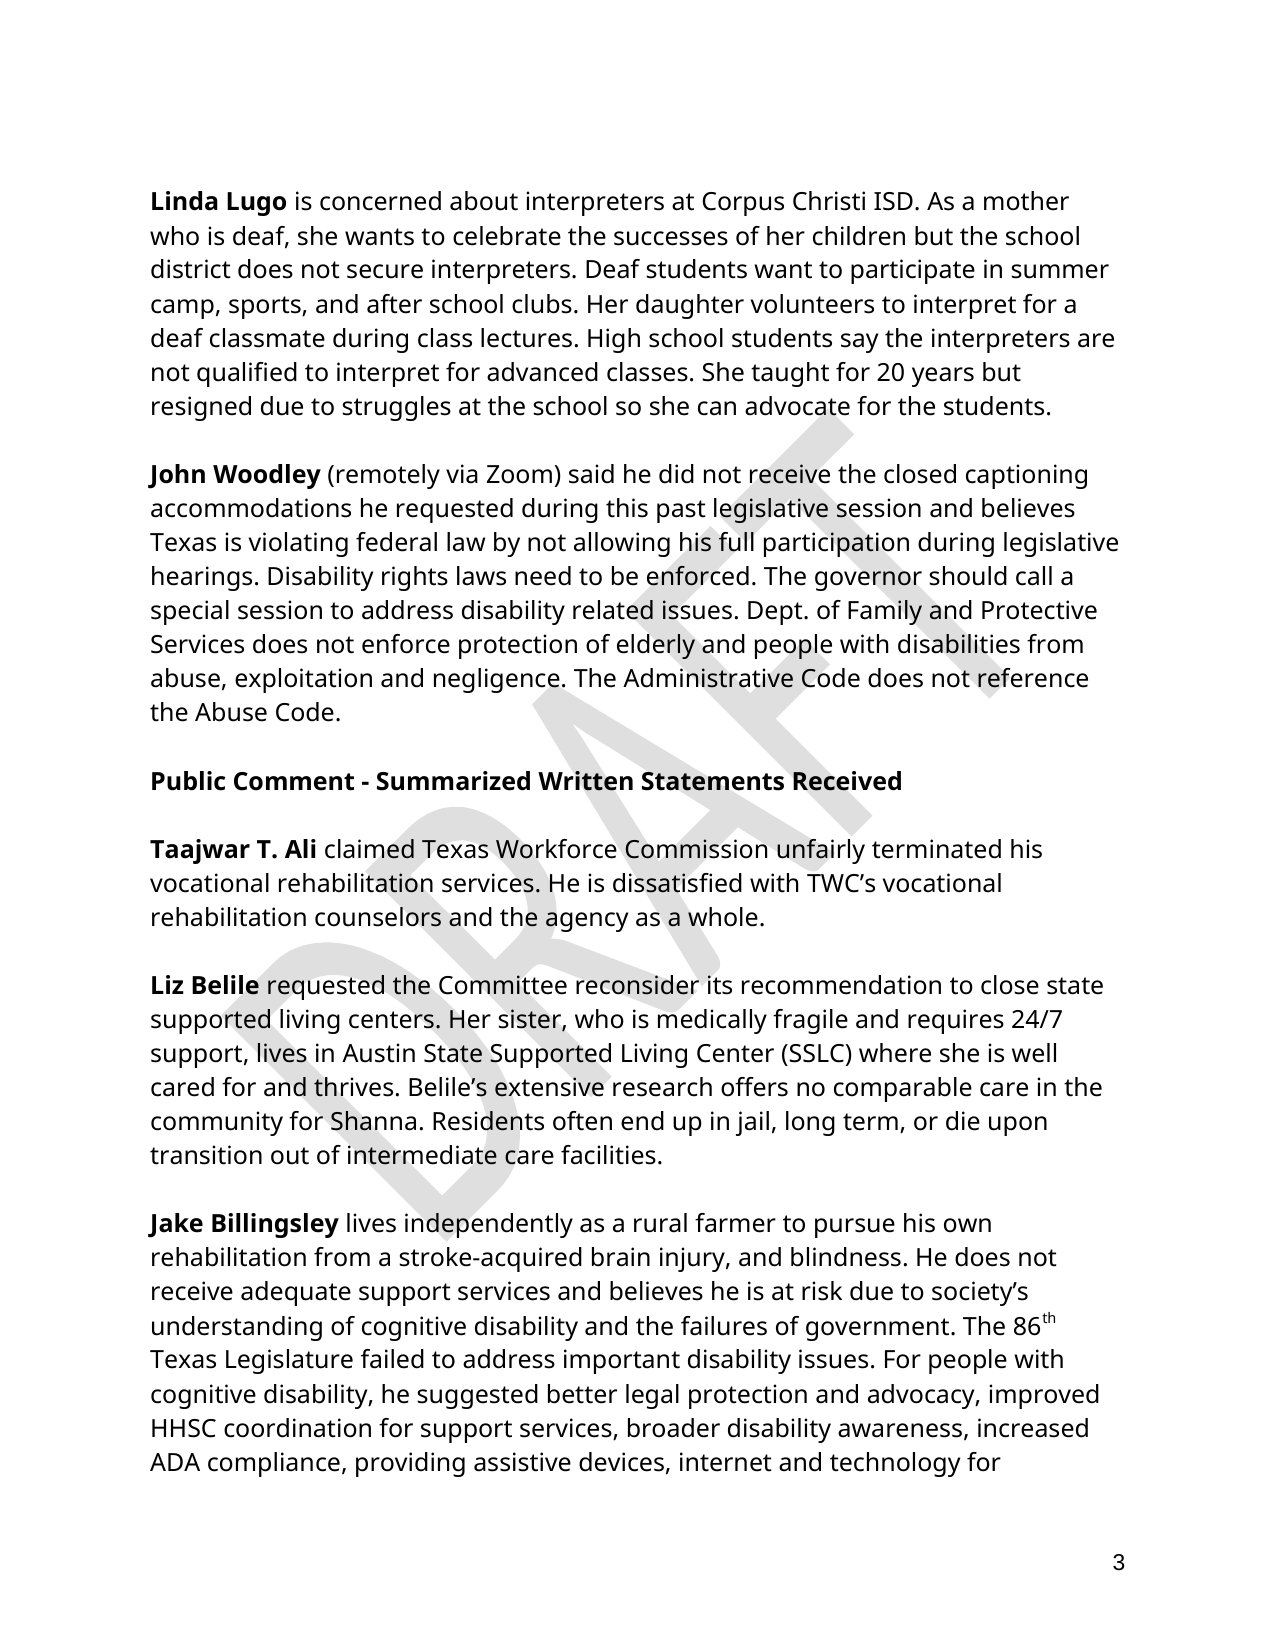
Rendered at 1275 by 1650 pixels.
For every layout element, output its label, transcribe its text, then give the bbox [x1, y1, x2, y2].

text John Woodley (remotely via Zoom) said he did not receive the closed captioning accommodations he requested during this past legislative session and believes Texas is violating federal law by not allowing his full participation during legislative hearings. Disability rights laws need to be enforced. The governor should call a special session to address disability related issues. Dept. of Family and Protective Services does not enforce protection of elderly and people with disabilities from abuse, exploitation and negligence. The Administrative Code does not reference the Abuse Code. [150, 457, 1125, 729]
text Linda Lugo is concerned about interpreters at Corpus Christi ISD. As a mother who is deaf, she wants to celebrate the successes of her children but the school district does not secure interpreters. Deaf students want to participate in summer camp, sports, and after school clubs. Her daughter volunteers to interpret for a deaf classmate during class lectures. High school students say the interpreters are not qualified to interpret for advanced classes. She taught for 20 years but resigned due to struggles at the school so she can advocate for the students. [150, 184, 1125, 422]
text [150, 1206, 1125, 1478]
text Public Comment - Summarized Written Statements Received [150, 763, 1125, 797]
text Liz Belile requested the Committee reconsider its recommendation to close state supported living centers. Her sister, who is medically fragile and requires 24/7 support, lives in Austin State Supported Living Center (SSLC) where she is well cared for and thrives. Belile’s extensive research offers no comparable care in the community for Shanna. Residents often end up in jail, long term, or die upon transition out of intermediate care facilities. [150, 967, 1125, 1172]
text Taajwar T. Ali claimed Texas Workforce Commission unfairly terminated his vocational rehabilitation services. He is dissatisfied with TWC’s vocational rehabilitation counselors and the agency as a whole. [150, 831, 1125, 933]
